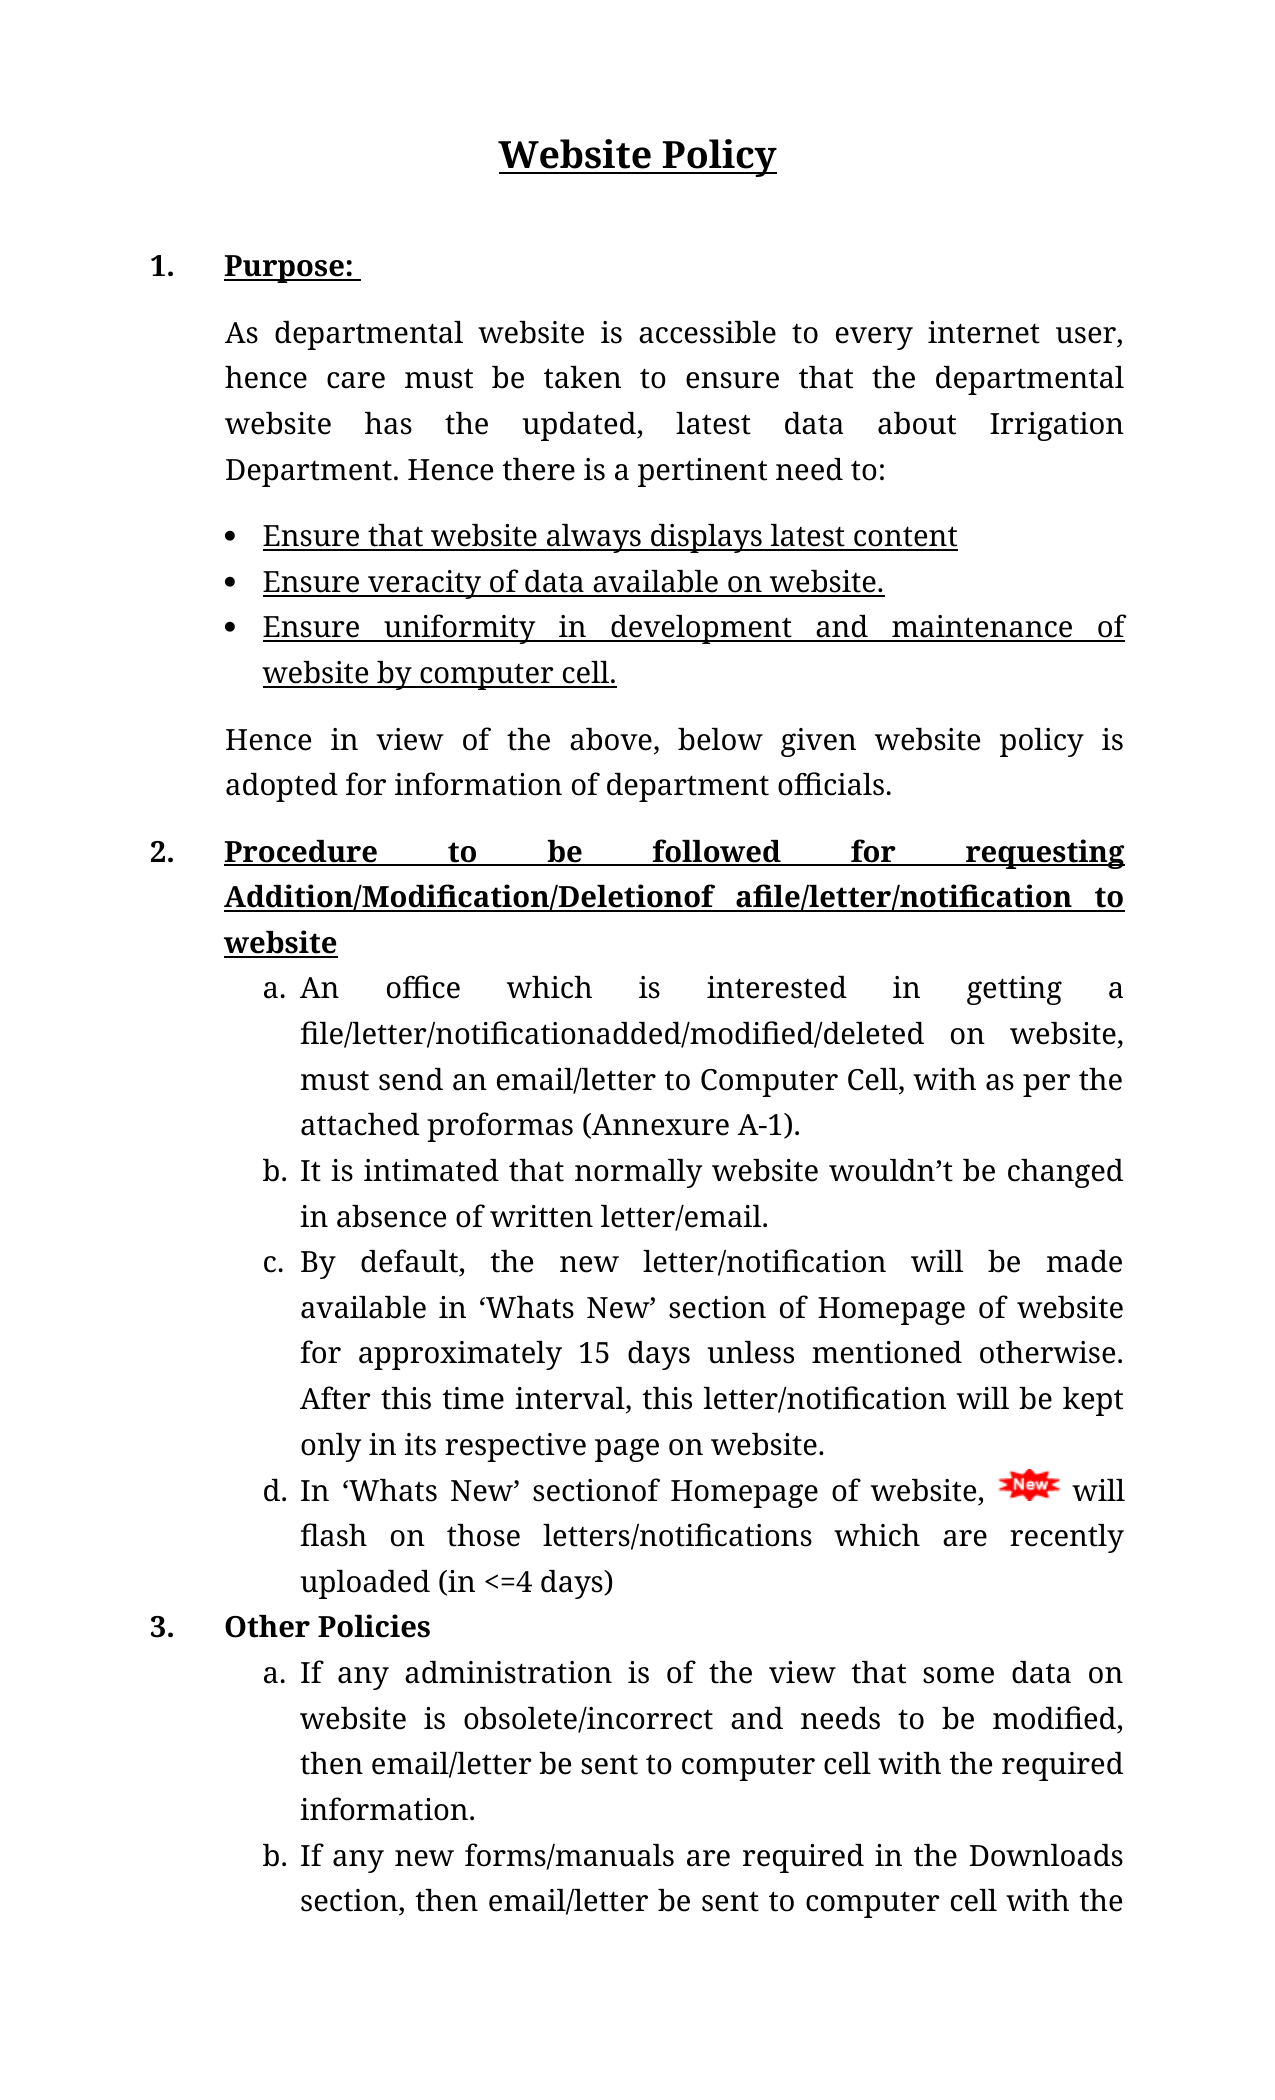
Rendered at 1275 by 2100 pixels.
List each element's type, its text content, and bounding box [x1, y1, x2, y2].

list In ‘Whats New’ sectionof Homepage of website, will flash on those letters/notifications which are recently uploaded (in <=4 days) [262, 1470, 1125, 1601]
text Website Policy [150, 128, 1125, 179]
list It is intimated that normally website wouldn’t be changed in absence of written letter/email. [262, 1150, 1125, 1236]
list Other Policies [150, 1607, 1125, 1646]
list Ensure veracity of data available on website. [225, 561, 1125, 601]
list An office which is interested in getting a file/letter/notificationadded/modified/deleted on website, must send an email/letter to Computer Cell, with as per the attached proformas (Annexure A-1). [262, 968, 1125, 1144]
text As departmental website is accessible to every internet user, hence care must be taken to ensure that the departmental website has the updated, latest data about Irrigation Department. Hence there is a pertinent need to: [225, 312, 1125, 489]
list Purpose: [150, 246, 1125, 285]
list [262, 1835, 1125, 1920]
list Ensure uniformity in development and maintenance of website by computer cell. [225, 607, 1125, 692]
list Ensure that website always displays latest content [225, 516, 1125, 555]
text Hence in view of the above, below given website policy is adopted for information of department officials. [225, 719, 1125, 804]
list If any administration is of the view that some data on website is obsolete/incorrect and needs to be modified, then email/letter be sent to computer cell with the required information. [262, 1652, 1125, 1829]
picture [997, 1469, 1061, 1501]
list By default, the new letter/notification will be made available in ‘Whats New’ section of Homepage of website for approximately 15 days unless mentioned otherwise. After this time interval, this letter/notification will be kept only in its respective page on website. [262, 1242, 1125, 1464]
list Procedure to be followed for requesting Addition/Modification/Deletionof afile/letter/notification to website [150, 831, 1125, 962]
